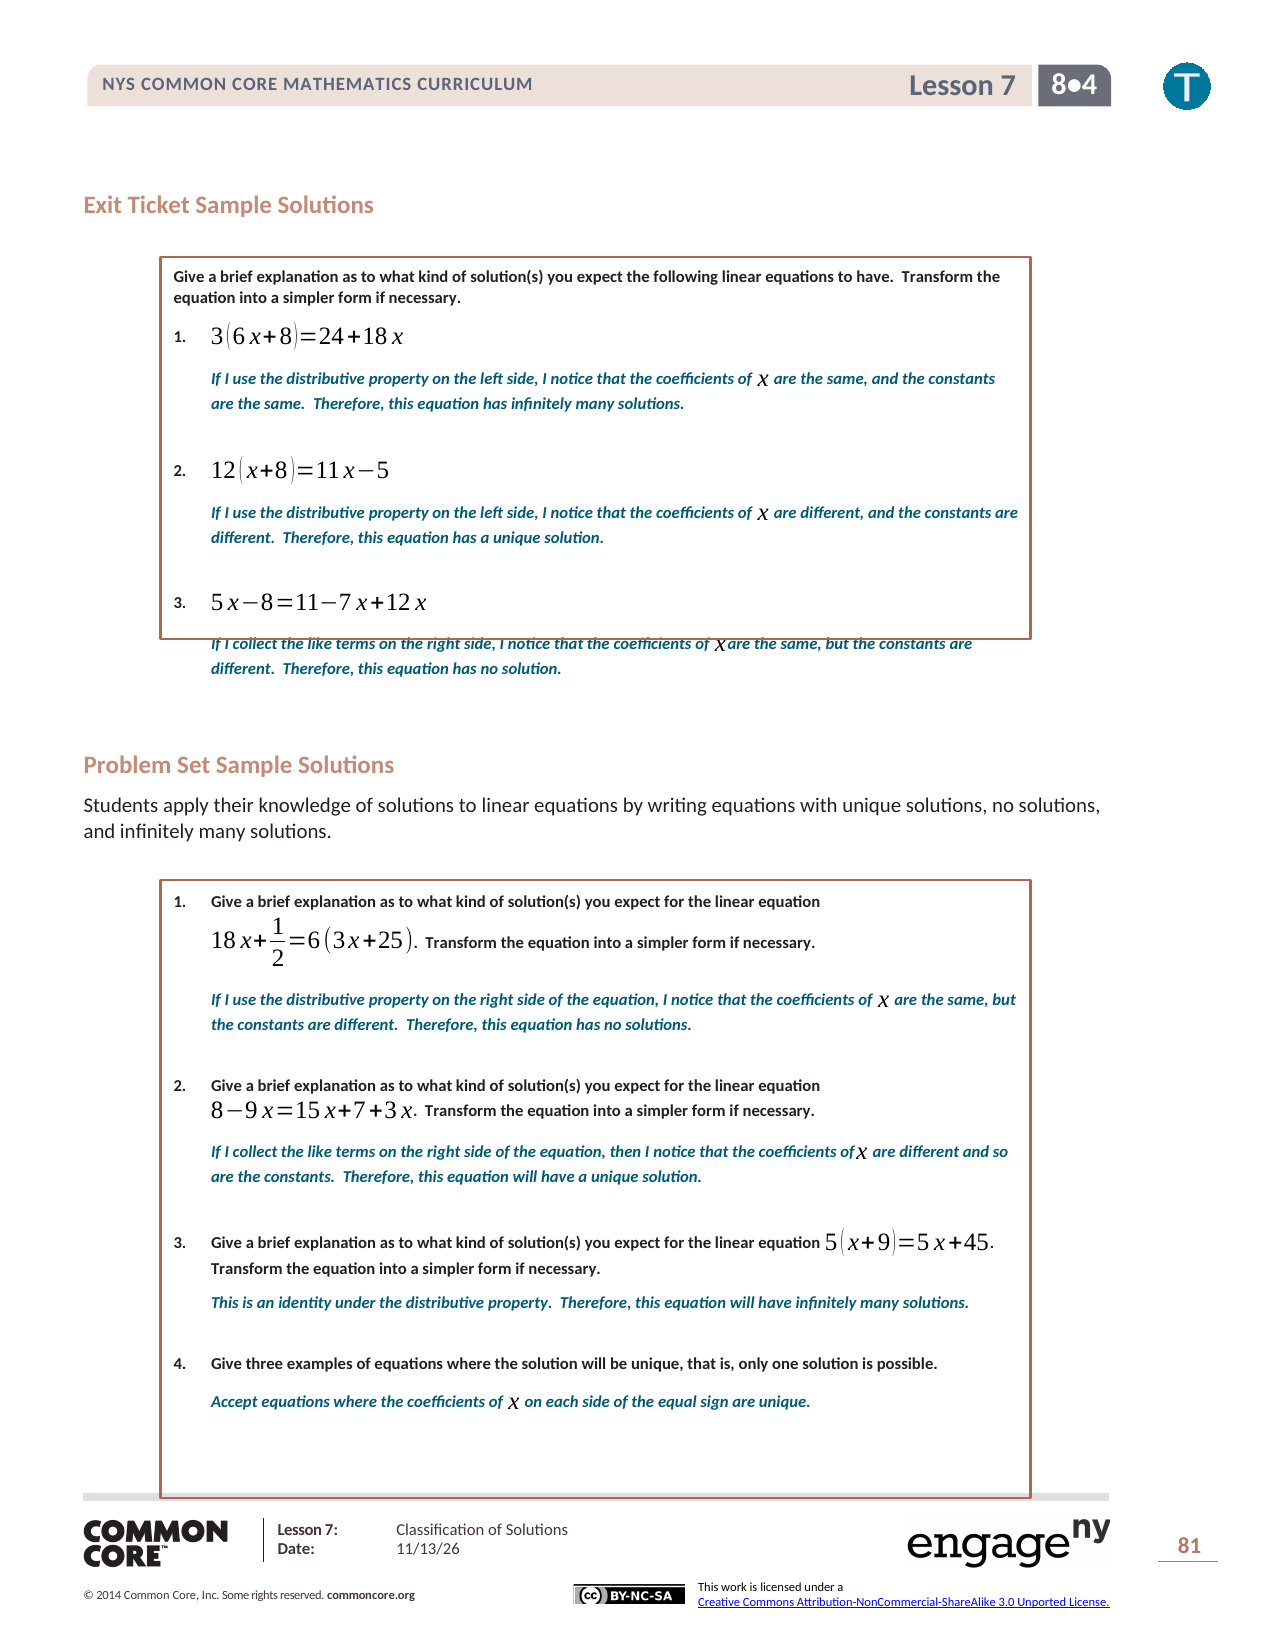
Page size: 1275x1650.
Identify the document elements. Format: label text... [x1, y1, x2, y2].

text If I collect the like terms on the right side of the equation, then I notice that the coefficients of are different and so are the constants. Therefore, this equation will have a unique solution. [211, 1137, 1018, 1186]
picture [906, 1515, 1110, 1569]
text If I collect the like terms on the right side, I notice that the coefficients of are the same, but the constants are different. Therefore, this equation has no solution. [211, 640, 1018, 678]
text Accept equations where the coefficients of on each side of the equal sign are unique. [211, 1387, 1018, 1415]
list Give a brief explanation as to what kind of solution(s) you expect for the linear equation . Transform the equation into a simpler form if necessary. [173, 1227, 1018, 1279]
list Give a brief explanation as to what kind of solution(s) you expect for the linear equation . Transform the equation into a simpler form if necessary. [173, 892, 1018, 972]
picture [79, 1515, 232, 1572]
text Give a brief explanation as to what kind of solution(s) you expect the following linear equations to have. Transform the equation into a simpler form if necessary. [173, 266, 1018, 307]
text If I use the distributive property on the left side, I notice that the coefficients of are the same, and the constants are the same. Therefore, this equation has infinitely many solutions. [211, 365, 1018, 414]
text Problem Set Sample Solutions [83, 750, 1108, 779]
text Students apply their knowledge of solutions to linear equations by writing equations with unique solutions, no solutions, and infinitely many solutions. [83, 792, 1108, 844]
text This is an identity under the distributive property. Therefore, this equation will have infinitely many solutions. [211, 1292, 1018, 1313]
list Give a brief explanation as to what kind of solution(s) you expect for the linear equation . Transform the equation into a simpler form if necessary. [173, 1075, 1018, 1124]
text If I use the distributive property on the right side of the equation, I notice that the coefficients of are the same, but the constants are different. Therefore, this equation has no solutions. [211, 985, 1018, 1034]
list Give three examples of equations where the solution will be unique, that is, only one solution is possible. [173, 1354, 1018, 1374]
picture [572, 1584, 685, 1604]
text Exit Ticket Sample Solutions [83, 191, 1108, 220]
text If I use the distributive property on the left side, I notice that the coefficients of are different, and the constants are different. Therefore, this equation has a unique solution. [211, 499, 1018, 548]
